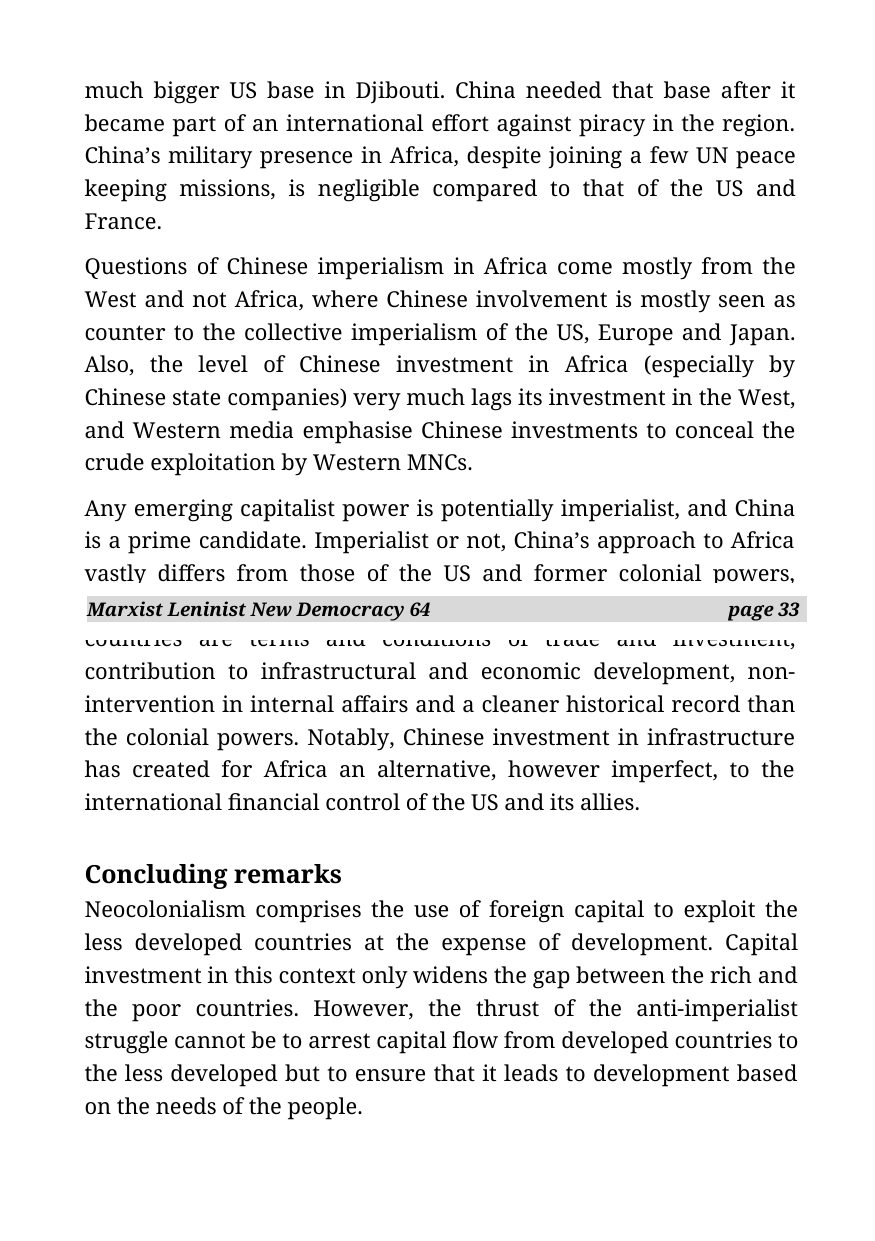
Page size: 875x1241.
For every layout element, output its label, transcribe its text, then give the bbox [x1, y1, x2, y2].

text Any emerging capitalist power is potentially imperialist, and China is a prime candidate. Imperialist or not, China’s approach to Africa vastly differs from those of the US and former colonial powers, mainly France and UK. Among what attract China to African countries are terms and conditions of trade and investment, contribution to infrastructural and economic development, non-intervention in internal affairs and a cleaner historical record than the colonial powers. Notably, Chinese investment in infrastructure has created for Africa an alternative, however imperfect, to the international financial control of the US and its allies. [84, 640, 796, 817]
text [84, 75, 796, 236]
text Questions of Chinese imperialism in Africa come mostly from the West and not Africa, where Chinese involvement is mostly seen as counter to the collective imperialism of the US, Europe and Japan. Also, the level of Chinese investment in Africa (especially by Chinese state companies) very much lags its investment in the West, and Western media emphasise Chinese investments to conceal the crude exploitation by Western MNCs. [84, 251, 796, 477]
text Any emerging capitalist power is potentially imperialist, and China is a prime candidate. Imperialist or not, China’s approach to Africa vastly differs from those of the US and former colonial powers, mainly France and UK. Among what attract China to African countries are terms and conditions of trade and investment, contribution to infrastructural and economic development, non-intervention in internal affairs and a cleaner historical record than the colonial powers. Notably, Chinese investment in infrastructure has created for Africa an alternative, however imperfect, to the international financial control of the US and its allies. [84, 492, 796, 583]
text Concluding remarks [84, 857, 796, 891]
text Neocolonialism comprises the use of foreign capital to exploit the less developed countries at the expense of development. Capital investment in this context only widens the gap between the rich and the poor countries. However, the thrust of the anti-imperialist struggle cannot be to arrest capital flow from developed countries to the less developed but to ensure that it leads to development based on the needs of the people. [84, 894, 799, 1120]
